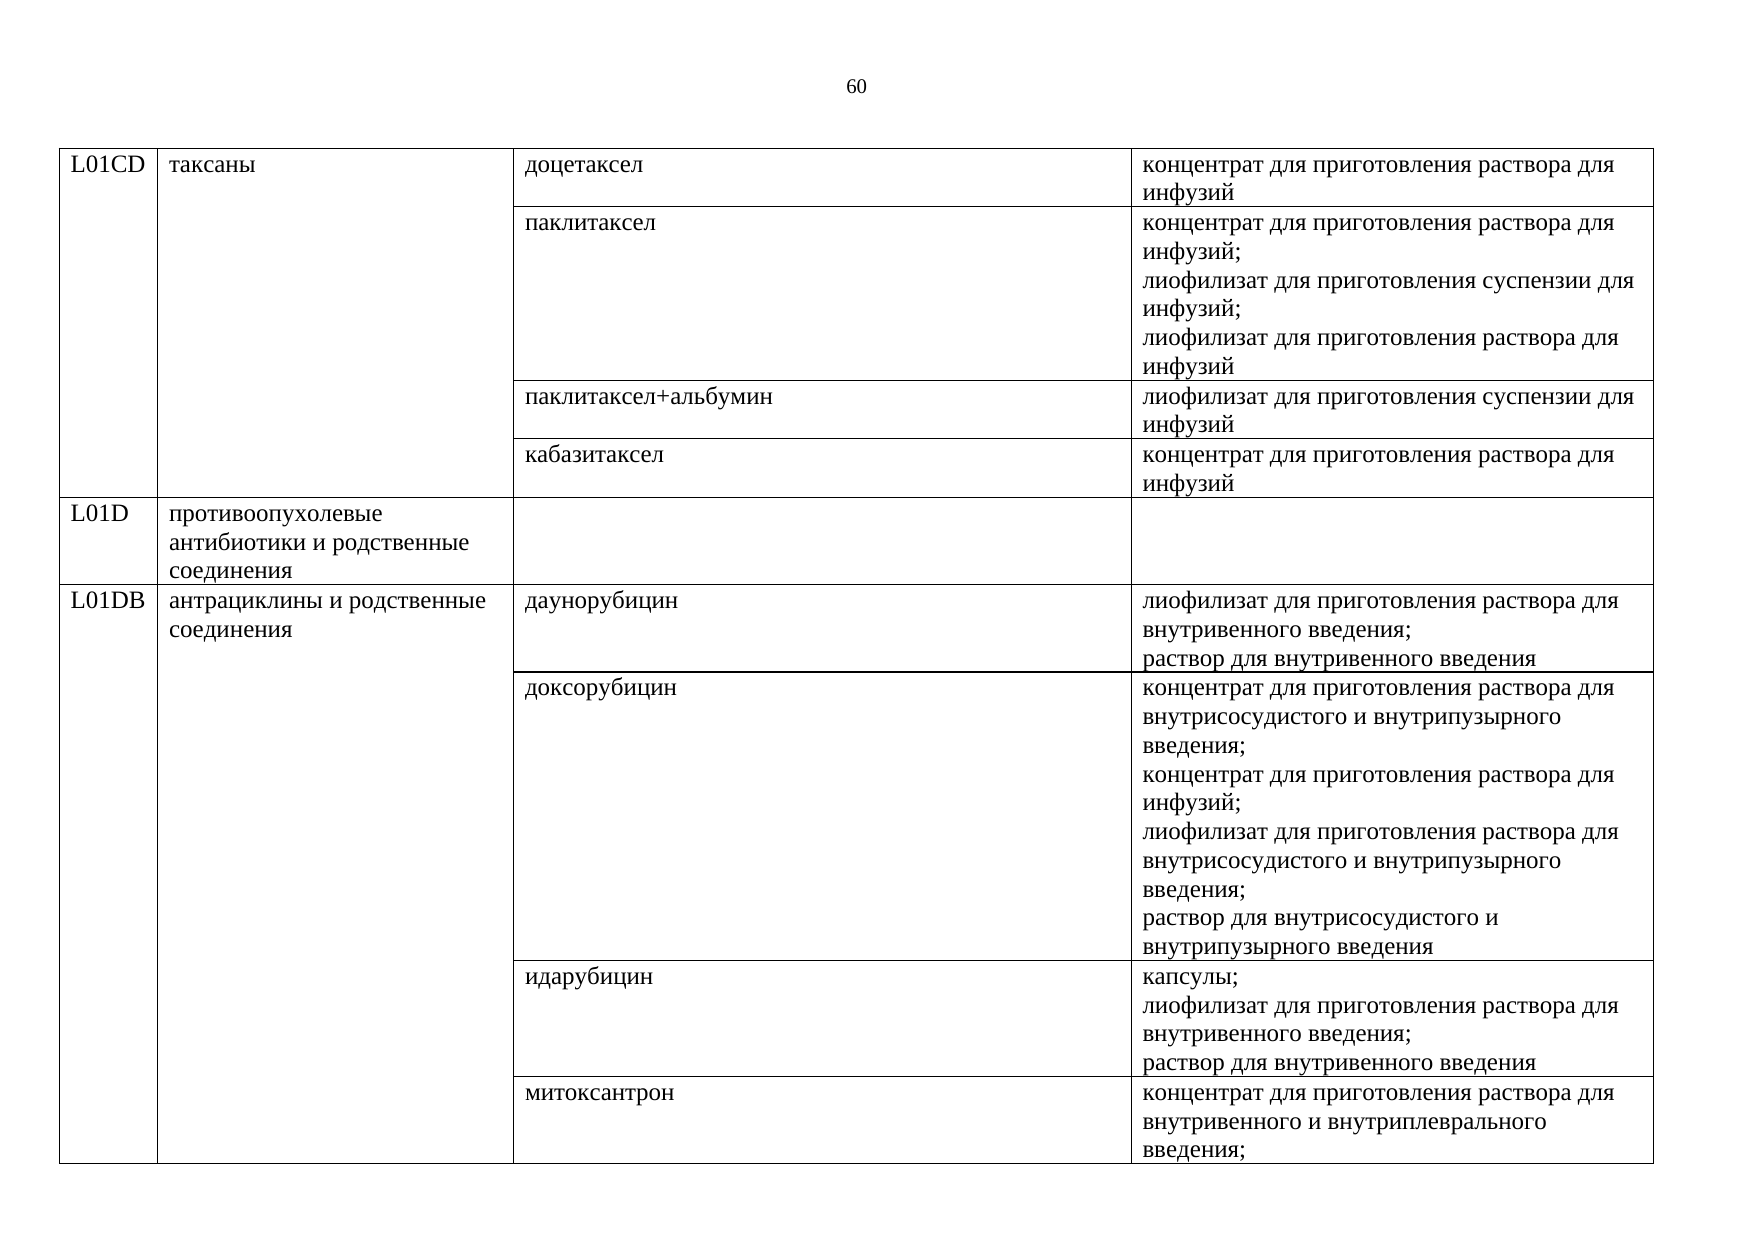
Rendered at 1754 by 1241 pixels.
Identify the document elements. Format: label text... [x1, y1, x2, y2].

table_cell лиофилизат для приготовления суспензии для инфузий [1132, 381, 1653, 438]
table_cell концентрат для приготовления раствора для инфузий [1132, 149, 1653, 206]
table_cell доцетаксел [514, 149, 1131, 206]
table_cell [1132, 498, 1653, 584]
table_cell паклитаксел+альбумин [514, 381, 1131, 438]
table_cell концентрат для приготовления раствора для инфузий; лиофилизат для приготовления суспензии для инфузий; лиофилизат для приготовления раствора для инфузий [1132, 207, 1653, 380]
table_cell L01CD [60, 149, 157, 497]
table_cell идарубицин [514, 961, 1131, 1076]
table_cell таксаны [158, 149, 513, 497]
table_cell противоопухолевые антибиотики и родственные соединения [158, 498, 513, 584]
table_cell концентрат для приготовления раствора для внутрисосудистого и внутрипузырного введения; концентрат для приготовления раствора для инфузий; лиофилизат для приготовления раствора для внутрисосудистого и внутрипузырного введения; раствор для внутрисосудистого и внутрипузырного введения [1132, 673, 1653, 960]
table_cell концентрат для приготовления раствора для инфузий [1132, 439, 1653, 497]
table_cell доксорубицин [514, 673, 1131, 960]
table_cell L01DB [60, 585, 157, 1163]
table_cell кабазитаксел [514, 439, 1131, 497]
table_cell митоксантрон [514, 1077, 1131, 1163]
table_cell L01D [60, 498, 157, 584]
table_cell антрациклины и родственные соединения [158, 585, 513, 1163]
table_cell лиофилизат для приготовления раствора для внутривенного введения; раствор для внутривенного введения [1132, 585, 1653, 671]
table_cell [514, 498, 1131, 584]
table_cell паклитаксел [514, 207, 1131, 380]
table_cell даунорубицин [514, 585, 1131, 671]
table_cell капсулы; лиофилизат для приготовления раствора для внутривенного введения; раствор для внутривенного введения [1132, 961, 1653, 1076]
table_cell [1132, 1077, 1653, 1163]
